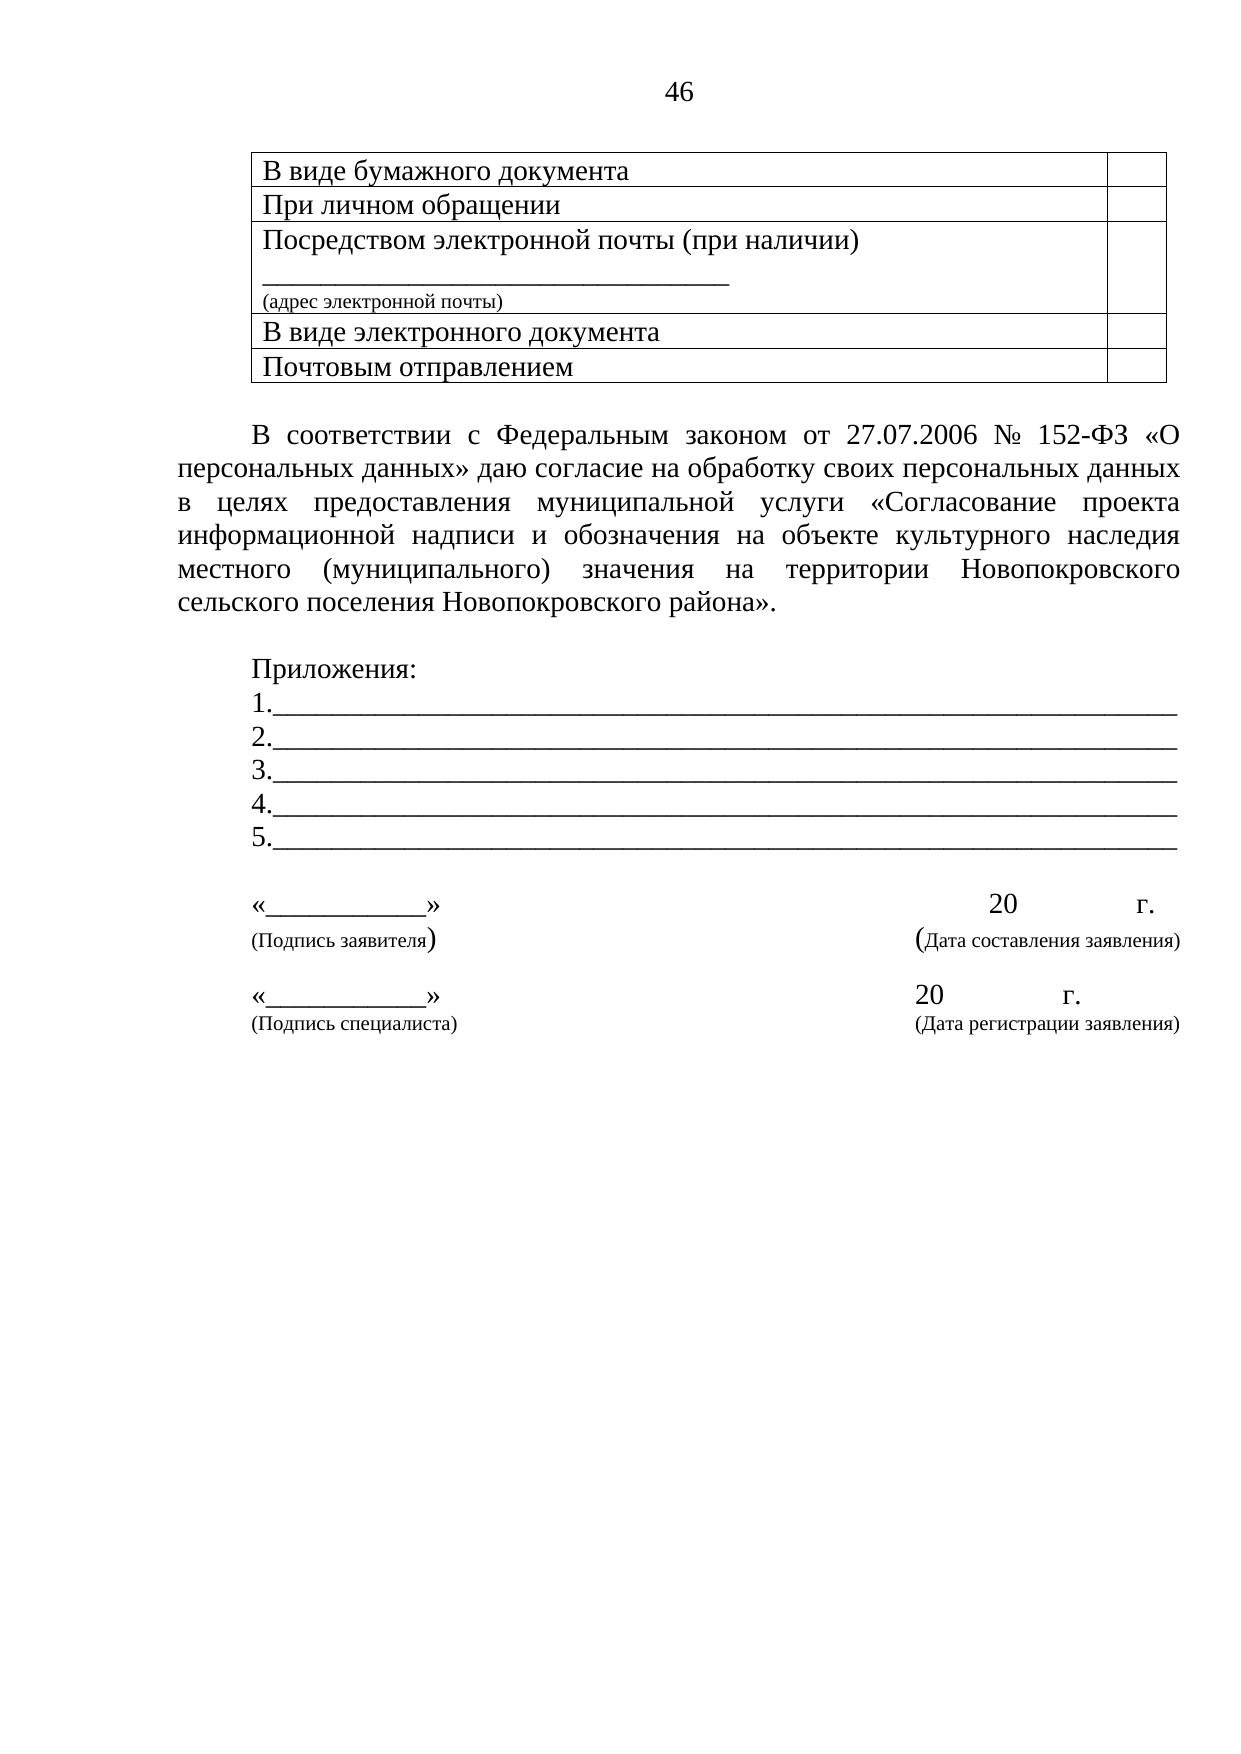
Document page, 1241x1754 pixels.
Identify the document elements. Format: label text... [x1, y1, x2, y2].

text 1.______________________________________________________________ [177, 685, 1181, 719]
text 5.______________________________________________________________ [177, 819, 1181, 853]
text 2.______________________________________________________________ [177, 719, 1181, 752]
text «___________» 20 г. [177, 886, 1181, 920]
text В соответствии с Федеральным законом от 27.07.2006 № 152-ФЗ «О персональных данных» даю согласие на обработку своих персональных данных в целях предоставления муниципальной услуги «Согласование проекта информационной надписи и обозначения на объекте культурного наследия местного (муниципального) значения на территории Новопокровского сельского поселения Новопокровского района». [177, 417, 1181, 618]
table_cell В виде электронного документа [252, 314, 1107, 348]
text (Подпись специалиста) (Дата регистрации заявления) [177, 1011, 1181, 1035]
text Приложения: [177, 652, 1181, 685]
table_cell [1108, 314, 1166, 348]
table_cell [1108, 222, 1166, 313]
text (Подпись заявителя) (Дата составления заявления) [177, 920, 1181, 953]
table_header В виде бумажного документа [252, 153, 1107, 186]
text 4.______________________________________________________________ [177, 786, 1181, 819]
table_cell [1108, 349, 1166, 382]
table_cell Посредством электронной почты (при наличии) ________________________________ (адрес электронной почты) [252, 222, 1107, 313]
table_cell Почтовым отправлением [252, 349, 1107, 382]
table_cell При личном обращении [252, 187, 1107, 221]
text 3.______________________________________________________________ [177, 752, 1181, 786]
table_cell [1108, 187, 1166, 221]
text «___________» 20 г. [177, 977, 1181, 1011]
table_header [1108, 153, 1166, 186]
